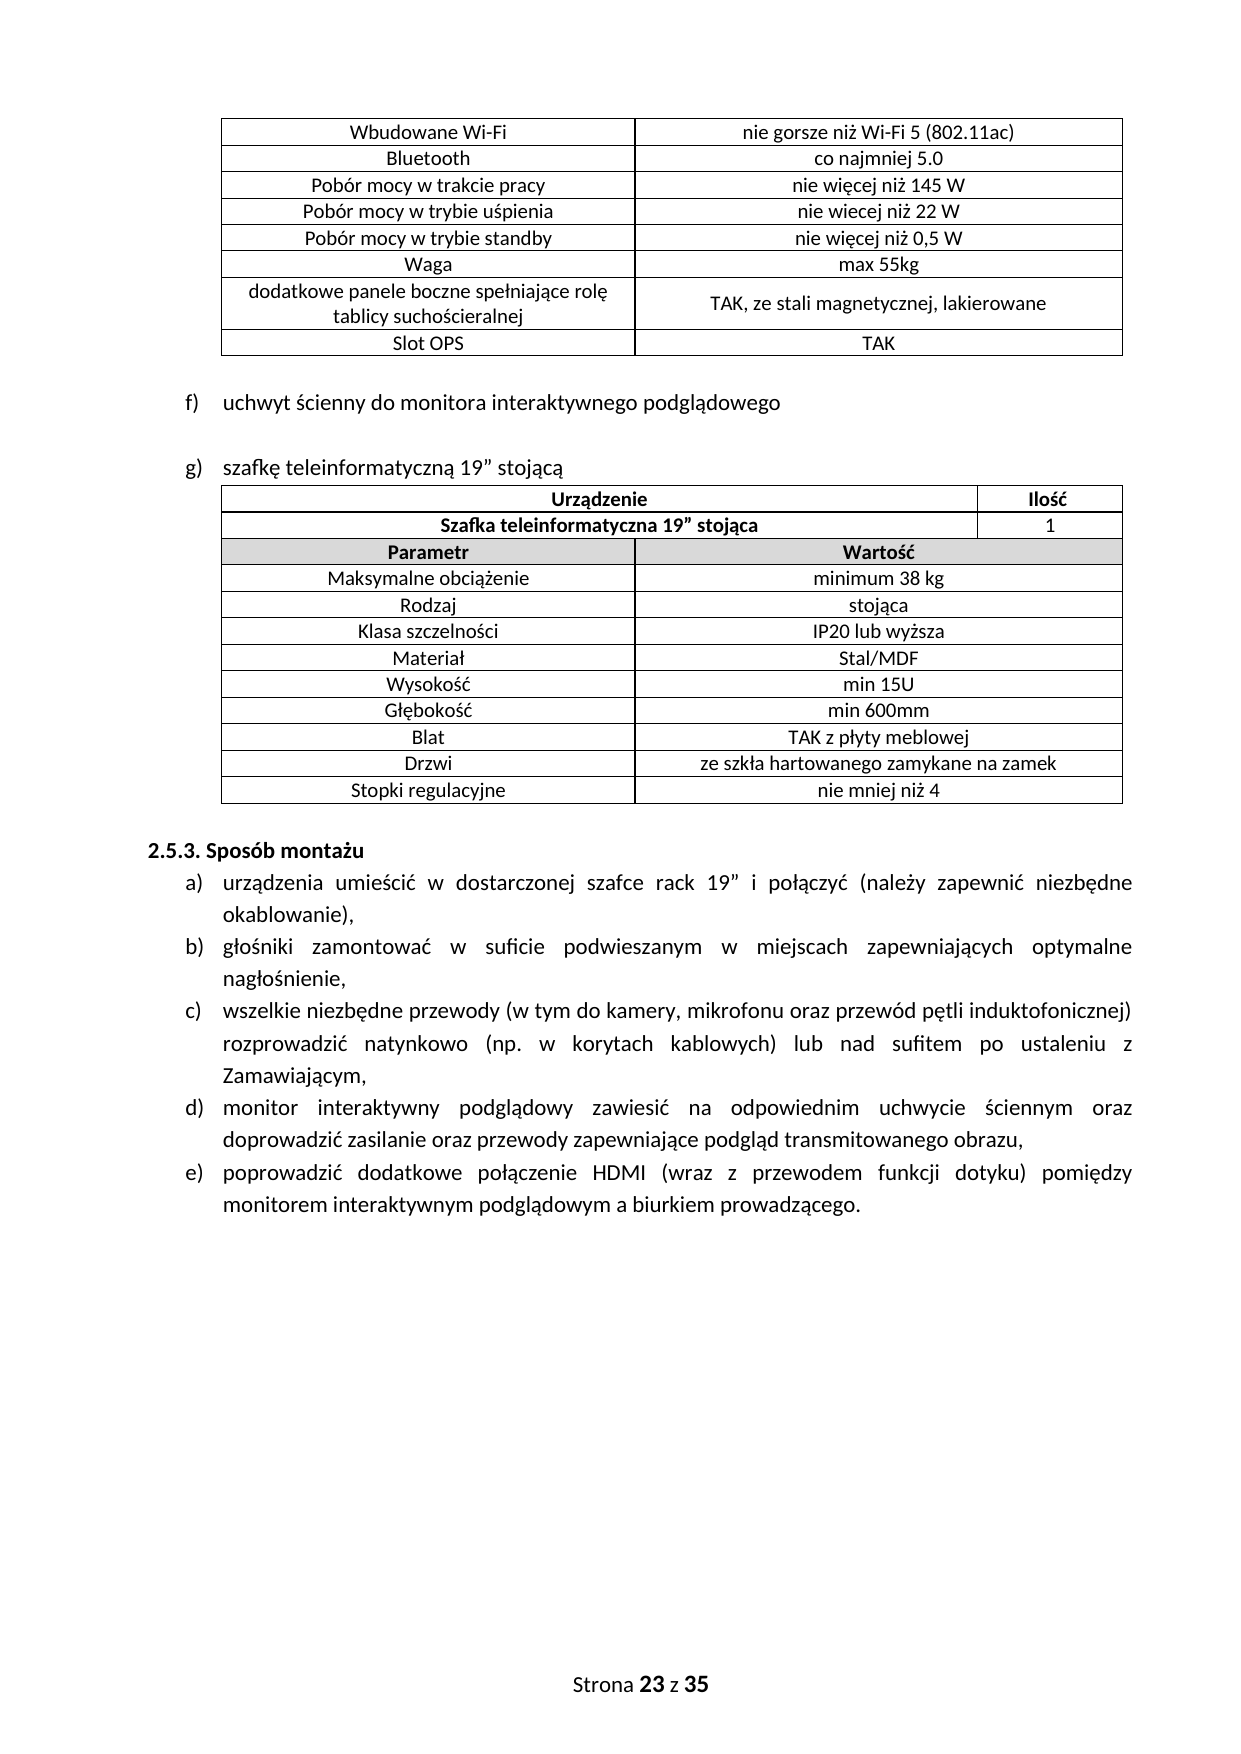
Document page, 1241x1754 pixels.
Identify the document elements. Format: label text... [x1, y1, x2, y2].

table_cell TAK [636, 330, 1122, 355]
table_cell Wbudowane Wi-Fi [222, 119, 634, 144]
table_cell nie gorsze niż Wi-Fi 5 (802.11ac) [636, 119, 1122, 144]
table_cell TAK z płyty meblowej [636, 724, 1122, 749]
table_cell nie mniej niż 4 [636, 777, 1122, 802]
table_cell Głębokość [222, 698, 634, 723]
list poprowadzić dodatkowe połączenie HDMI (wraz z przewodem funkcji dotyku) pomiędzy monitorem interaktywnym podglądowym a biurkiem prowadzącego. [185, 1158, 1134, 1218]
list monitor interaktywny podglądowy zawiesić na odpowiednim uchwycie ściennym oraz doprowadzić zasilanie oraz przewody zapewniające podgląd transmitowanego obrazu, [185, 1093, 1134, 1153]
table_cell Pobór mocy w trakcie pracy [222, 172, 634, 197]
table_cell Materiał [222, 645, 634, 670]
table_cell Szafka teleinformatyczna 19” stojąca [222, 513, 977, 538]
table_cell 1 [978, 513, 1122, 538]
text 2.5.3. Sposób montażu [148, 836, 1134, 864]
table_cell Pobór mocy w trybie standby [222, 225, 634, 250]
table_cell Wysokość [222, 671, 634, 697]
table_cell Maksymalne obciążenie [222, 565, 634, 591]
table_cell Wartość [636, 539, 1122, 564]
list wszelkie niezbędne przewody (w tym do kamery, mikrofonu oraz przewód pętli induktofonicznej) rozprowadzić natynkowo (np. w korytach kablowych) lub nad sufitem po ustaleniu z Zamawiającym, [185, 997, 1134, 1089]
table_cell Pobór mocy w trybie uśpienia [222, 199, 634, 224]
table_cell TAK, ze stali magnetycznej, lakierowane [636, 278, 1122, 329]
table_cell Stopki regulacyjne [222, 777, 634, 802]
list szafkę teleinformatyczną 19” stojącą [185, 453, 1134, 481]
table_cell nie wiecej niż 22 W [636, 199, 1122, 224]
table_cell stojąca [636, 592, 1122, 617]
table_cell nie więcej niż 145 W [636, 172, 1122, 197]
table_cell co najmniej 5.0 [636, 146, 1122, 171]
table_cell Drzwi [222, 751, 634, 776]
table_cell Parametr [222, 539, 634, 564]
table_cell min 15U [636, 671, 1122, 697]
table_cell nie więcej niż 0,5 W [636, 225, 1122, 250]
table_cell Klasa szczelności [222, 618, 634, 644]
table_cell minimum 38 kg [636, 565, 1122, 591]
list urządzenia umieścić w dostarczonej szafce rack 19” i połączyć (należy zapewnić niezbędne okablowanie), [185, 868, 1134, 928]
table_header Ilość [978, 486, 1122, 511]
table_cell ze szkła hartowanego zamykane na zamek [636, 751, 1122, 776]
table_cell max 55kg [636, 251, 1122, 277]
table_cell Waga [222, 251, 634, 277]
table_cell Rodzaj [222, 592, 634, 617]
table_header Urządzenie [222, 486, 977, 511]
table_cell Slot OPS [222, 330, 634, 355]
list uchwyt ścienny do monitora interaktywnego podglądowego [185, 388, 1134, 416]
list głośniki zamontować w suficie podwieszanym w miejscach zapewniających optymalne nagłośnienie, [185, 932, 1134, 992]
table_cell IP20 lub wyższa [636, 618, 1122, 644]
table_cell dodatkowe panele boczne spełniające rolę tablicy suchościeralnej [222, 278, 634, 329]
table_cell Blat [222, 724, 634, 749]
table_cell Stal/MDF [636, 645, 1122, 670]
table_cell min 600mm [636, 698, 1122, 723]
table_cell Bluetooth [222, 146, 634, 171]
